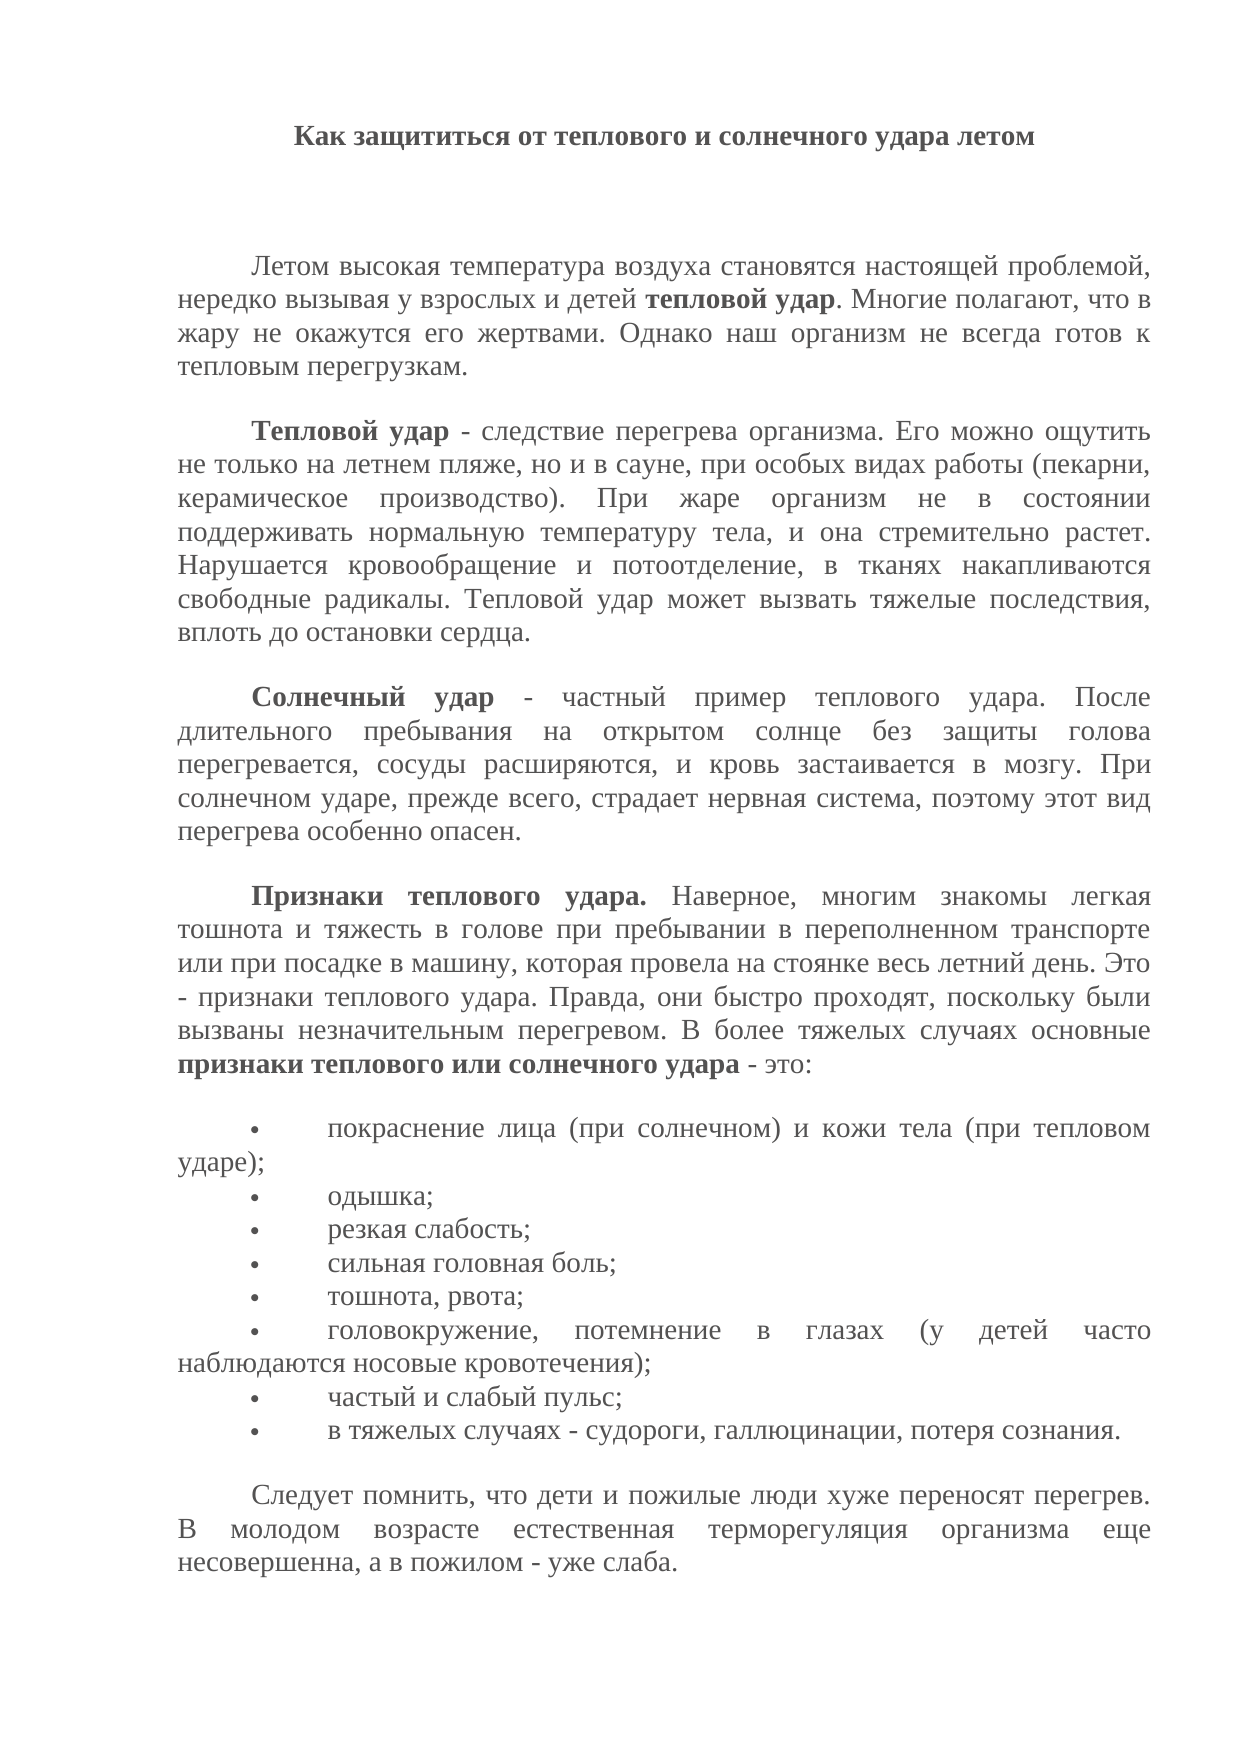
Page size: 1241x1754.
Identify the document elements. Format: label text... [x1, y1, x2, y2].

list сильная головная боль; [177, 1245, 1152, 1278]
text Признаки теплового удара. Наверное, многим знакомы легкая тошнота и тяжесть в голове при пребывании в переполненном транспорте или при посадке в машину, которая провела на стоянке весь летний день. Это - признаки теплового удара. Правда, они быстро проходят, поскольку были вызваны незначительным перегревом. В более тяжелых случаях основные признаки теплового или солнечного удара - это: [177, 878, 1152, 1079]
list тошнота, рвота; [177, 1278, 1152, 1312]
list покраснение лица (при солнечном) и кожи тела (при тепловом ударе); [177, 1111, 1152, 1178]
text Следует помнить, что дети и пожилые люди хуже переносят перегрев. В молодом возрасте естественная терморегуляция организма еще несовершенна, а в пожилом - уже слаба. [177, 1477, 1152, 1578]
text Летом высокая температура воздуха становятся настоящей проблемой, нередко вызывая у взрослых и детей тепловой удар. Многие полагают, что в жару не окажутся его жертвами. Однако наш организм не всегда готов к тепловым перегрузкам. [177, 248, 1152, 382]
list одышка; [177, 1178, 1152, 1211]
list частый и слабый пульс; [177, 1379, 1152, 1412]
text Солнечный удар - частный пример теплового удара. После длительного пребывания на открытом солнце без защиты голова перегревается, сосуды расширяются, и кровь застаивается в мозгу. При солнечном ударе, прежде всего, страдает нервная система, поэтому этот вид перегрева особенно опасен. [177, 679, 1152, 847]
text Тепловой удар - следствие перегрева организма. Его можно ощутить не только на летнем пляже, но и в сауне, при особых видах работы (пекарни, керамическое производство). При жаре организм не в состоянии поддерживать нормальную температуру тела, и она стремительно растет. Нарушается кровообращение и потоотделение, в тканях накапливаются свободные радикалы. Тепловой удар может вызвать тяжелые последствия, вплоть до остановки сердца. [177, 413, 1152, 648]
text Как защититься от теплового и солнечного удара летом [177, 118, 1152, 152]
list резкая слабость; [177, 1211, 1152, 1245]
list головокружение, потемнение в глазах (у детей часто наблюдаются носовые кровотечения); [177, 1312, 1152, 1379]
list в тяжелых случаях - судороги, галлюцинации, потеря сознания. [177, 1412, 1152, 1446]
